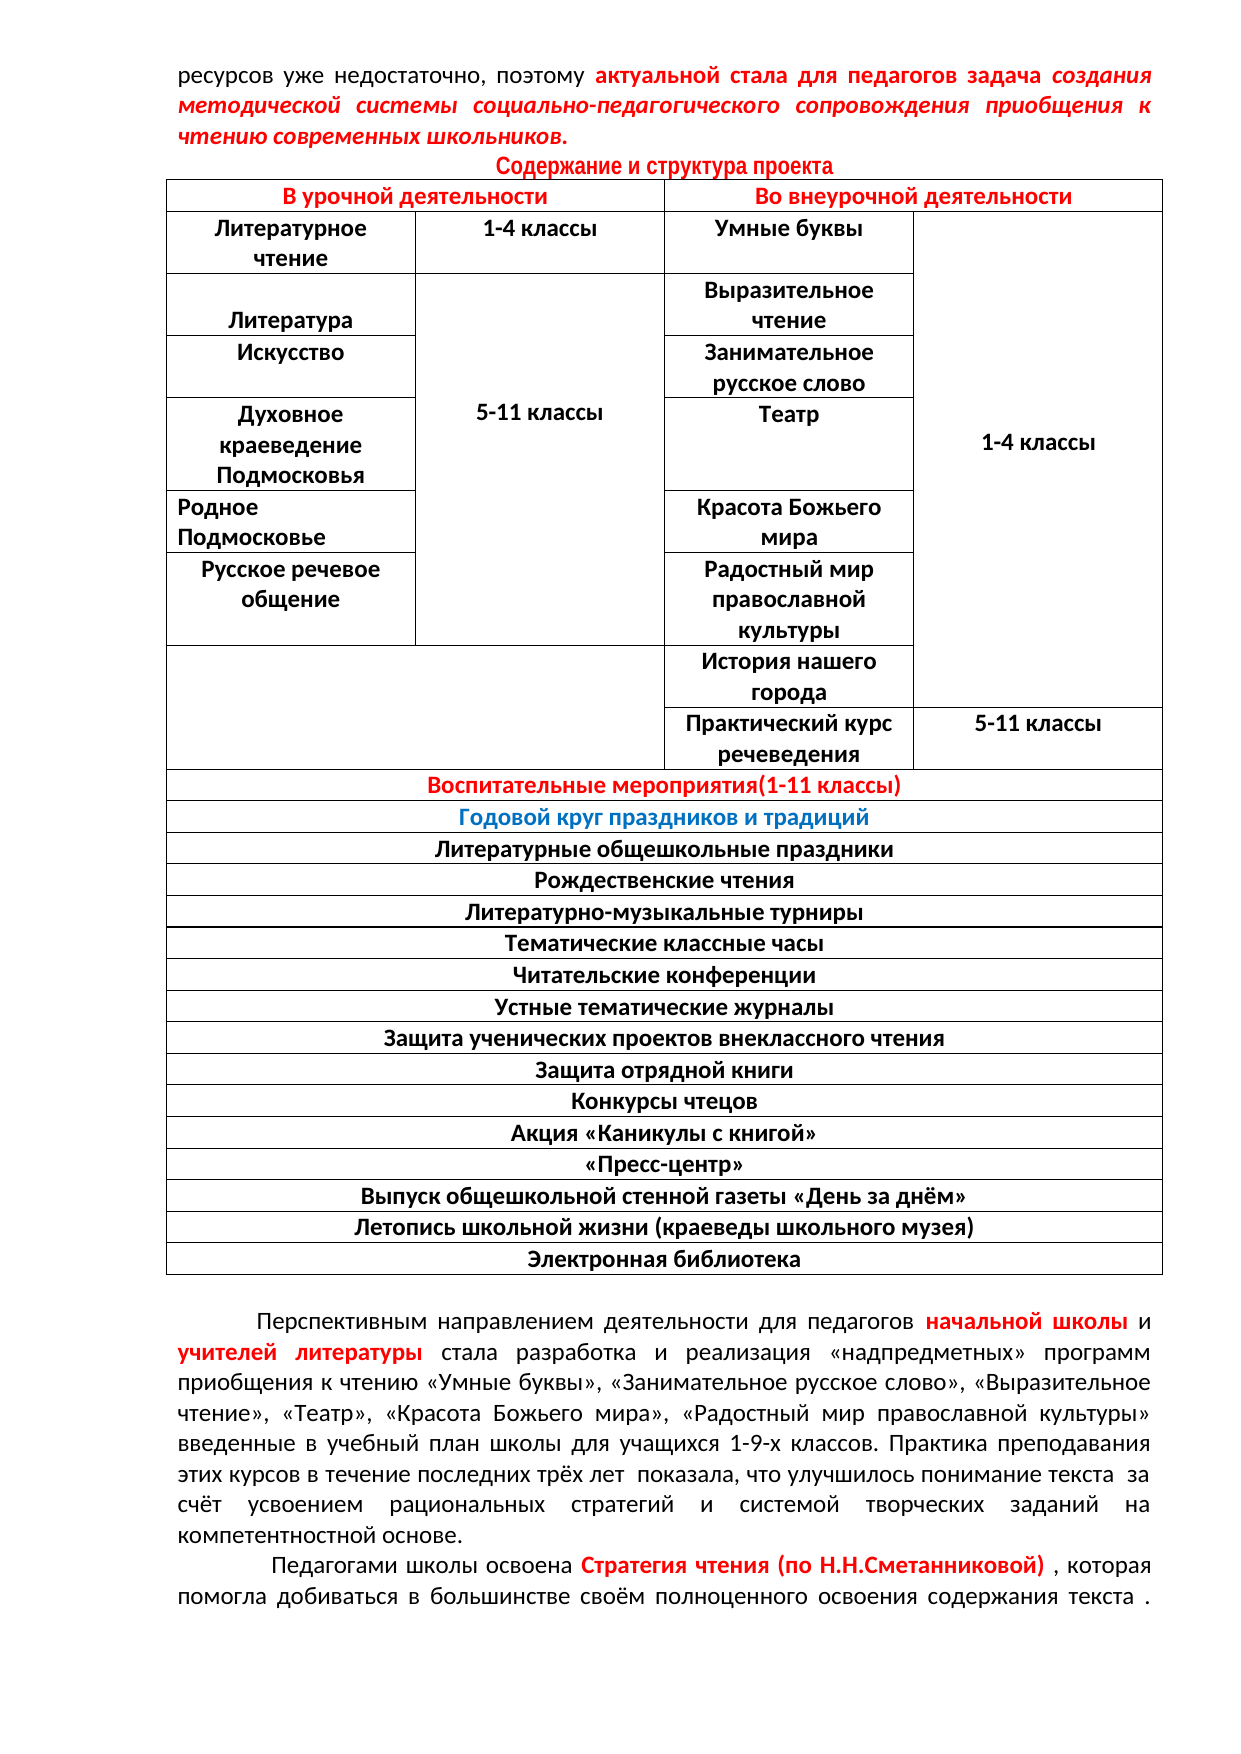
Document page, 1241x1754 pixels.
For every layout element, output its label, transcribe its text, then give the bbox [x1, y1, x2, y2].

table_cell Литература [167, 274, 415, 335]
table_cell Занимательное русское слово [665, 336, 913, 397]
table_cell Защита ученических проектов внеклассного чтения [167, 1022, 1162, 1053]
table_cell 1-4 классы [416, 212, 664, 273]
table_header В урочной деятельности [167, 180, 664, 211]
table_cell Акция «Каникулы с книгой» [167, 1117, 1162, 1147]
table_cell 5-11 классы [416, 274, 664, 644]
table_cell Читательские конференции [167, 959, 1162, 989]
table_cell Русское речевое общение [167, 553, 415, 644]
table_cell Красота Божьего мира [665, 491, 913, 552]
table_cell 1-4 классы [914, 212, 1162, 707]
table_cell 5-11 классы [914, 708, 1162, 769]
table_cell Рождественские чтения [167, 864, 1162, 895]
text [177, 59, 1152, 151]
table_cell Театр [665, 398, 913, 490]
table_cell Электронная библиотека [167, 1243, 1162, 1274]
table_cell Выпуск общешкольной стенной газеты «День за днём» [167, 1180, 1162, 1211]
table_cell Годовой круг праздников и традиций [167, 801, 1162, 832]
text Содержание и структура проекта [177, 151, 1152, 179]
table_cell Практический курс речеведения [665, 708, 913, 769]
table_cell Искусство [167, 336, 415, 397]
table_cell История нашего города [665, 646, 913, 707]
table_cell Устные тематические журналы [167, 991, 1162, 1021]
table_cell Тематические классные часы [167, 928, 1162, 958]
table_cell Литературное чтение [167, 212, 415, 273]
table_cell Воспитательные мероприятия(1-11 классы) [167, 770, 1162, 800]
table_cell Литературные общешкольные праздники [167, 833, 1162, 863]
table_cell «Пресс-центр» [167, 1149, 1162, 1179]
table_header Во внеурочной деятельности [665, 180, 1162, 211]
table_cell Родное Подмосковье [167, 491, 415, 552]
table_cell Конкурсы чтецов [167, 1085, 1162, 1116]
table_cell Умные буквы [665, 212, 913, 273]
table_cell [167, 646, 664, 769]
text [177, 1549, 1152, 1610]
table_cell Защита отрядной книги [167, 1054, 1162, 1084]
text Перспективным направлением деятельности для педагогов начальной школы и учителей литературы стала разработка и реализация «надпредметных» программ приобщения к чтению «Умные буквы», «Занимательное русское слово», «Выразительное чтение», «Театр», «Красота Божьего мира», «Радостный мир православной культуры» введенные в учебный план школы для учащихся 1-9-х классов. Практика преподавания этих курсов в течение последних трёх лет показала, что улучшилось понимание текста за счёт усвоением рациональных стратегий и системой творческих заданий на компетентностной основе. [177, 1275, 1152, 1549]
table_cell Летопись школьной жизни (краеведы школьного музея) [167, 1212, 1162, 1242]
table_cell Выразительное чтение [665, 274, 913, 335]
table_cell Литературно-музыкальные турниры [167, 896, 1162, 926]
table_cell Радостный мир православной культуры [665, 553, 913, 644]
table_cell Духовное краеведение Подмосковья [167, 398, 415, 490]
